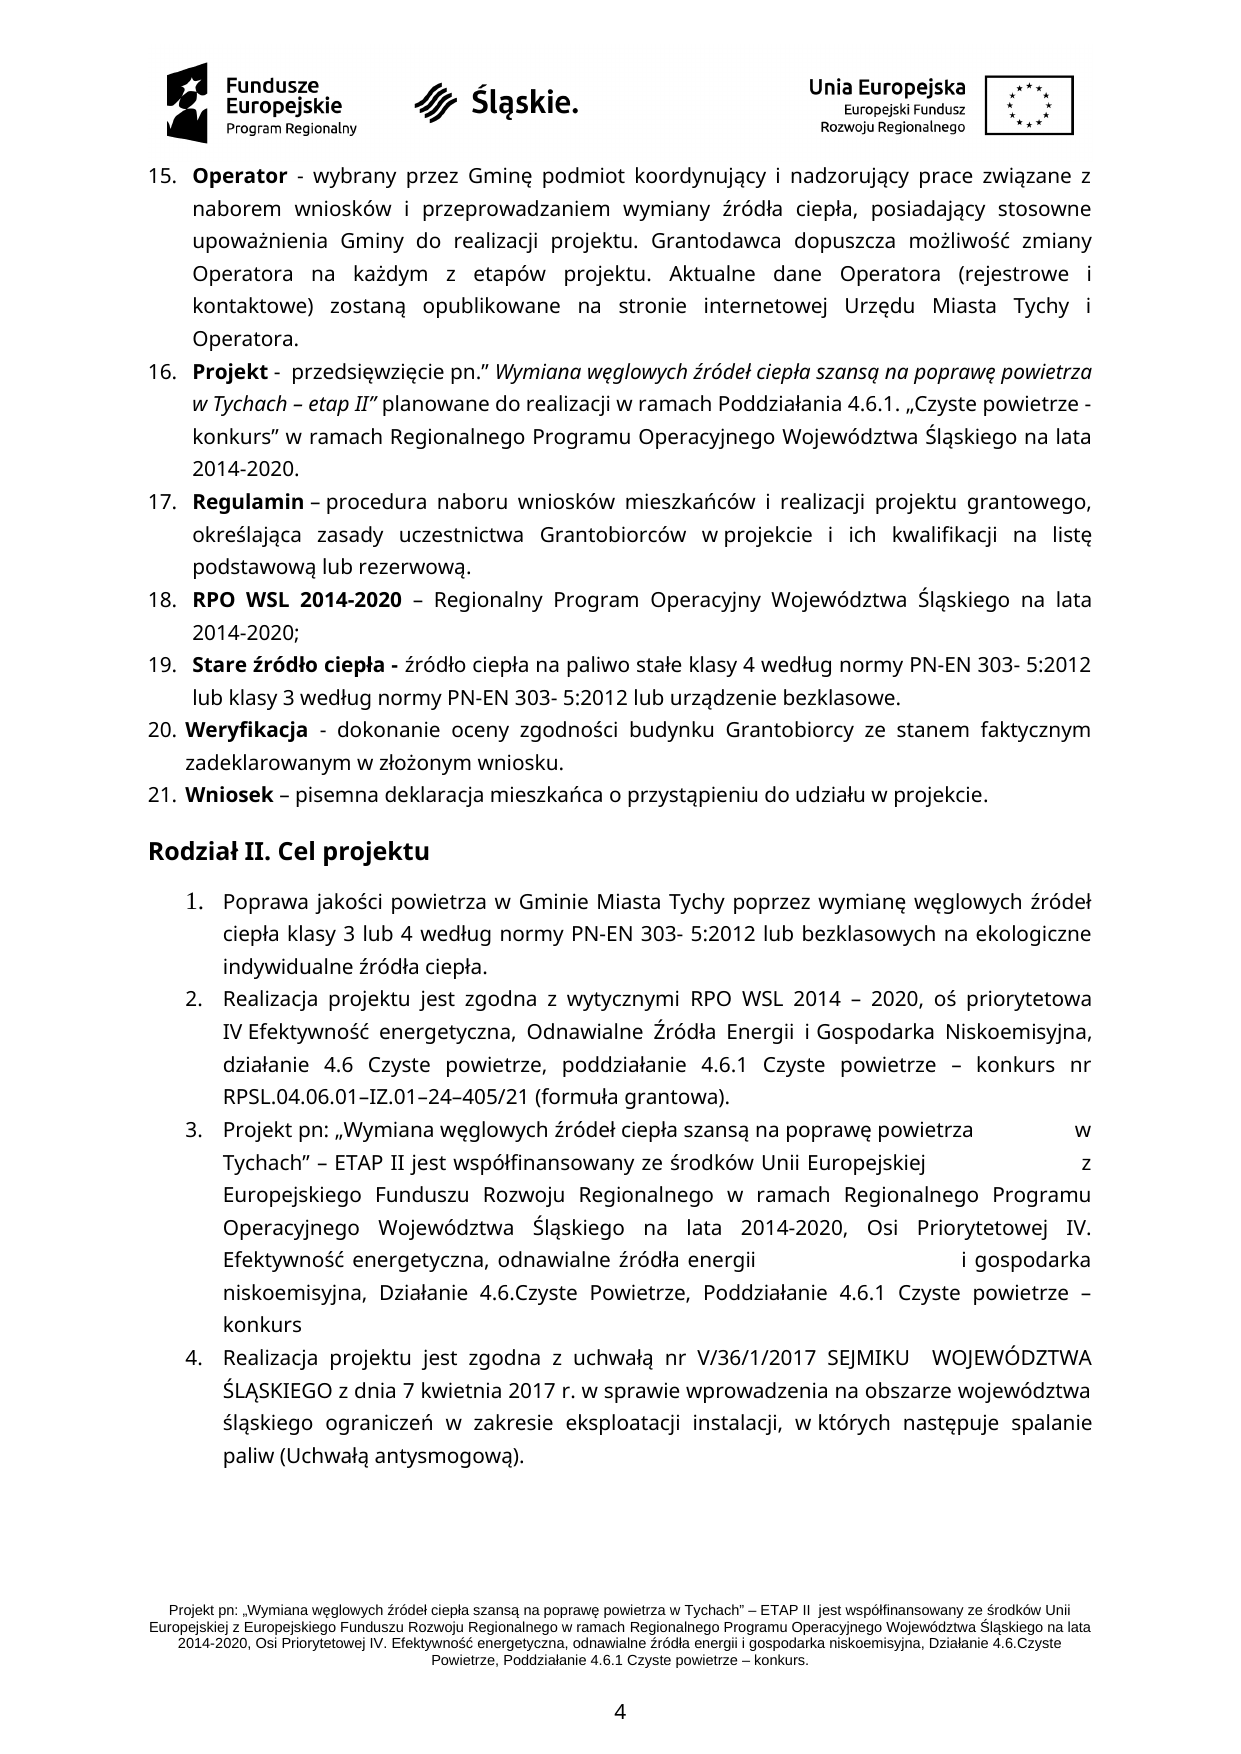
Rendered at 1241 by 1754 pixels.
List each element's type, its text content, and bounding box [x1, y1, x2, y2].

list Realizacja projektu jest zgodna z wytycznymi RPO WSL 2014 – 2020, oś priorytetowa IV Efektywność energetyczna, Odnawialne Źródła Energii i Gospodarka Niskoemisyjna, działanie 4.6 Czyste powietrze, poddziałanie 4.6.1 Czyste powietrze – konkurs nr RPSL.04.06.01–IZ.01–24–405/21 (formuła grantowa). [185, 984, 1093, 1111]
list Projekt pn: „Wymiana węglowych źródeł ciepła szansą na poprawę powietrza w Tychach” – ETAP II jest współfinansowany ze środków Unii Europejskiej z Europejskiego Funduszu Rozwoju Regionalnego w ramach Regionalnego Programu Operacyjnego Województwa Śląskiego na lata 2014-2020, Osi Priorytetowej IV. Efektywność energetyczna, odnawialne źródła energii i gospodarka niskoemisyjna, Działanie 4.6.Czyste Powietrze, Poddziałanie 4.6.1 Czyste powietrze – konkurs [185, 1115, 1093, 1339]
list Weryfikacja - dokonanie oceny zgodności budynku Grantobiorcy ze stanem faktycznym zadeklarowanym w złożonym wniosku. [148, 715, 1093, 776]
list Regulamin – procedura naboru wniosków mieszkańców i realizacji projektu grantowego, określająca zasady uczestnictwa Grantobiorców w projekcie i ich kwalifikacji na listę podstawową lub rezerwową. [148, 487, 1093, 581]
list Poprawa jakości powietrza w Gminie Miasta Tychy poprzez wymianę węglowych źródeł ciepła klasy 3 lub 4 według normy PN-EN 303- 5:2012 lub bezklasowych na ekologiczne indywidualne źródła ciepła. [185, 886, 1093, 980]
picture [147, 44, 1093, 162]
list RPO WSL 2014-2020 – Regionalny Program Operacyjny Województwa Śląskiego na lata 2014-2020; [148, 585, 1093, 646]
list Stare źródło ciepła - źródło ciepła na paliwo stałe klasy 4 według normy PN-EN 303- 5:2012 lub klasy 3 według normy PN-EN 303- 5:2012 lub urządzenie bezklasowe. [148, 650, 1093, 711]
list Projekt - przedsięwzięcie pn.” Wymiana węglowych źródeł ciepła szansą na poprawę powietrza w Tychach – etap II” planowane do realizacji w ramach Poddziałania 4.6.1. „Czyste powietrze - konkurs” w ramach Regionalnego Programu Operacyjnego Województwa Śląskiego na lata 2014-2020. [148, 357, 1093, 483]
list Operator - wybrany przez Gminę podmiot koordynujący i nadzorujący prace związane z naborem wniosków i przeprowadzaniem wymiany źródła ciepła, posiadający stosowne upoważnienia Gminy do realizacji projektu. Grantodawca dopuszcza możliwość zmiany Operatora na każdym z etapów projektu. Aktualne dane Operatora (rejestrowe i kontaktowe) zostaną opublikowane na stronie internetowej Urzędu Miasta Tychy i Operatora. [148, 162, 1093, 353]
list Realizacja projektu jest zgodna z uchwałą nr V/36/1/2017 SEJMIKU WOJEWÓDZTWA ŚLĄSKIEGO z dnia 7 kwietnia 2017 r. w sprawie wprowadzenia na obszarze województwa śląskiego ograniczeń w zakresie eksploatacji instalacji, w których następuje spalanie paliw (Uchwałą antysmogową). [185, 1343, 1093, 1469]
subtitle Cel projektu [148, 834, 1093, 868]
list Wniosek – pisemna deklaracja mieszkańca o przystąpieniu do udziału w projekcie. [148, 781, 1093, 809]
